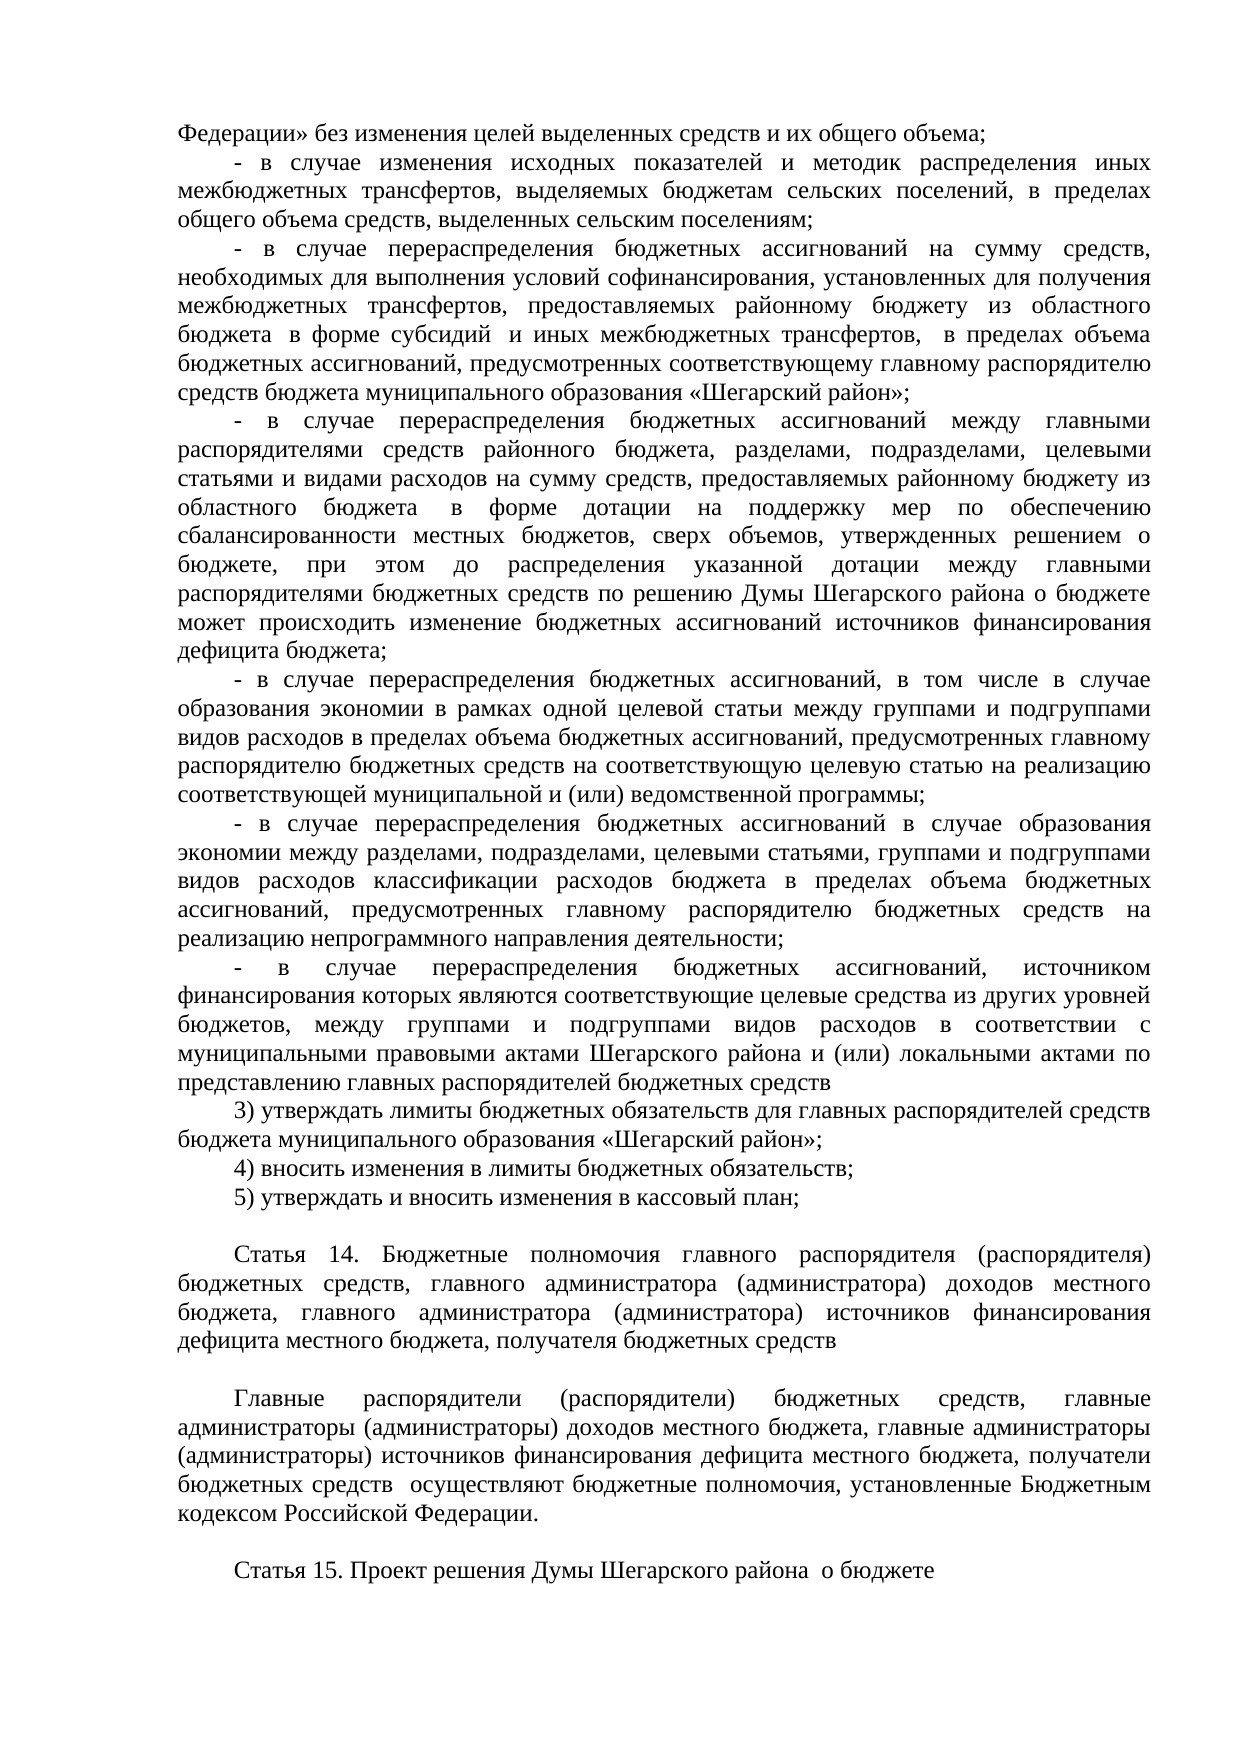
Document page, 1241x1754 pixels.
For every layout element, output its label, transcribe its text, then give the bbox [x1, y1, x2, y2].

text Главные распорядители (распорядители) бюджетных средств, главные администраторы (администраторы) доходов местного бюджета, главные администраторы (администраторы) источников финансирования дефицита местного бюджета, получатели бюджетных средств осуществляют бюджетные полномочия, установленные Бюджетным кодексом Российской Федерации. [177, 1383, 1152, 1527]
text Статья 15. Проект решения Думы Шегарского района о бюджете [177, 1556, 1152, 1584]
text - в случае перераспределения бюджетных ассигнований на сумму средств, необходимых для выполнения условий софинансирования, установленных для получения межбюджетных трансфертов, предоставляемых районному бюджету из областного бюджета в форме субсидий и иных межбюджетных трансфертов, в пределах объема бюджетных ассигнований, предусмотренных соответствующему главному распорядителю средств бюджета муниципального образования «Шегарский район»; [177, 233, 1152, 406]
text - в случае перераспределения бюджетных ассигнований, источником финансирования которых являются соответствующие целевые средства из других уровней бюджетов, между группами и подгруппами видов расходов в соответствии с муниципальными правовыми актами Шегарского района и (или) локальными актами по представлению главных распорядителей бюджетных средств [177, 952, 1152, 1096]
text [177, 118, 1152, 147]
text 3) утверждать лимиты бюджетных обязательств для главных распорядителей средств бюджета муниципального образования «Шегарский район»; [177, 1096, 1152, 1153]
text - в случае изменения исходных показателей и методик распределения иных межбюджетных трансфертов, выделяемых бюджетам сельских поселений, в пределах общего объема средств, выделенных сельским поселениям; [177, 147, 1152, 233]
text - в случае перераспределения бюджетных ассигнований, в том числе в случае образования экономии в рамках одной целевой статьи между группами и подгруппами видов расходов в пределах объема бюджетных ассигнований, предусмотренных главному распорядителю бюджетных средств на соответствующую целевую статью на реализацию соответствующей муниципальной и (или) ведомственной программы; [177, 664, 1152, 808]
text 5) утверждать и вносить изменения в кассовый план; [177, 1182, 1152, 1211]
text 4) вносить изменения в лимиты бюджетных обязательств; [177, 1153, 1152, 1182]
text - в случае перераспределения бюджетных ассигнований в случае образования экономии между разделами, подразделами, целевыми статьями, группами и подгруппами видов расходов классификации расходов бюджета в пределах объема бюджетных ассигнований, предусмотренных главному распорядителю бюджетных средств на реализацию непрограммного направления деятельности; [177, 808, 1152, 952]
text - в случае перераспределения бюджетных ассигнований между главными распорядителями средств районного бюджета, разделами, подразделами, целевыми статьями и видами расходов на сумму средств, предоставляемых районному бюджету из областного бюджета в форме дотации на поддержку мер по обеспечению сбалансированности местных бюджетов, сверх объемов, утвержденных решением о бюджете, при этом до распределения указанной дотации между главными распорядителями бюджетных средств по решению Думы Шегарского района о бюджете может происходить изменение бюджетных ассигнований источников финансирования дефицита бюджета; [177, 406, 1152, 664]
text Статья 14. Бюджетные полномочия главного распорядителя (распорядителя) бюджетных средств, главного администратора (администратора) доходов местного бюджета, главного администратора (администратора) источников финансирования дефицита местного бюджета, получателя бюджетных средств [177, 1239, 1152, 1354]
